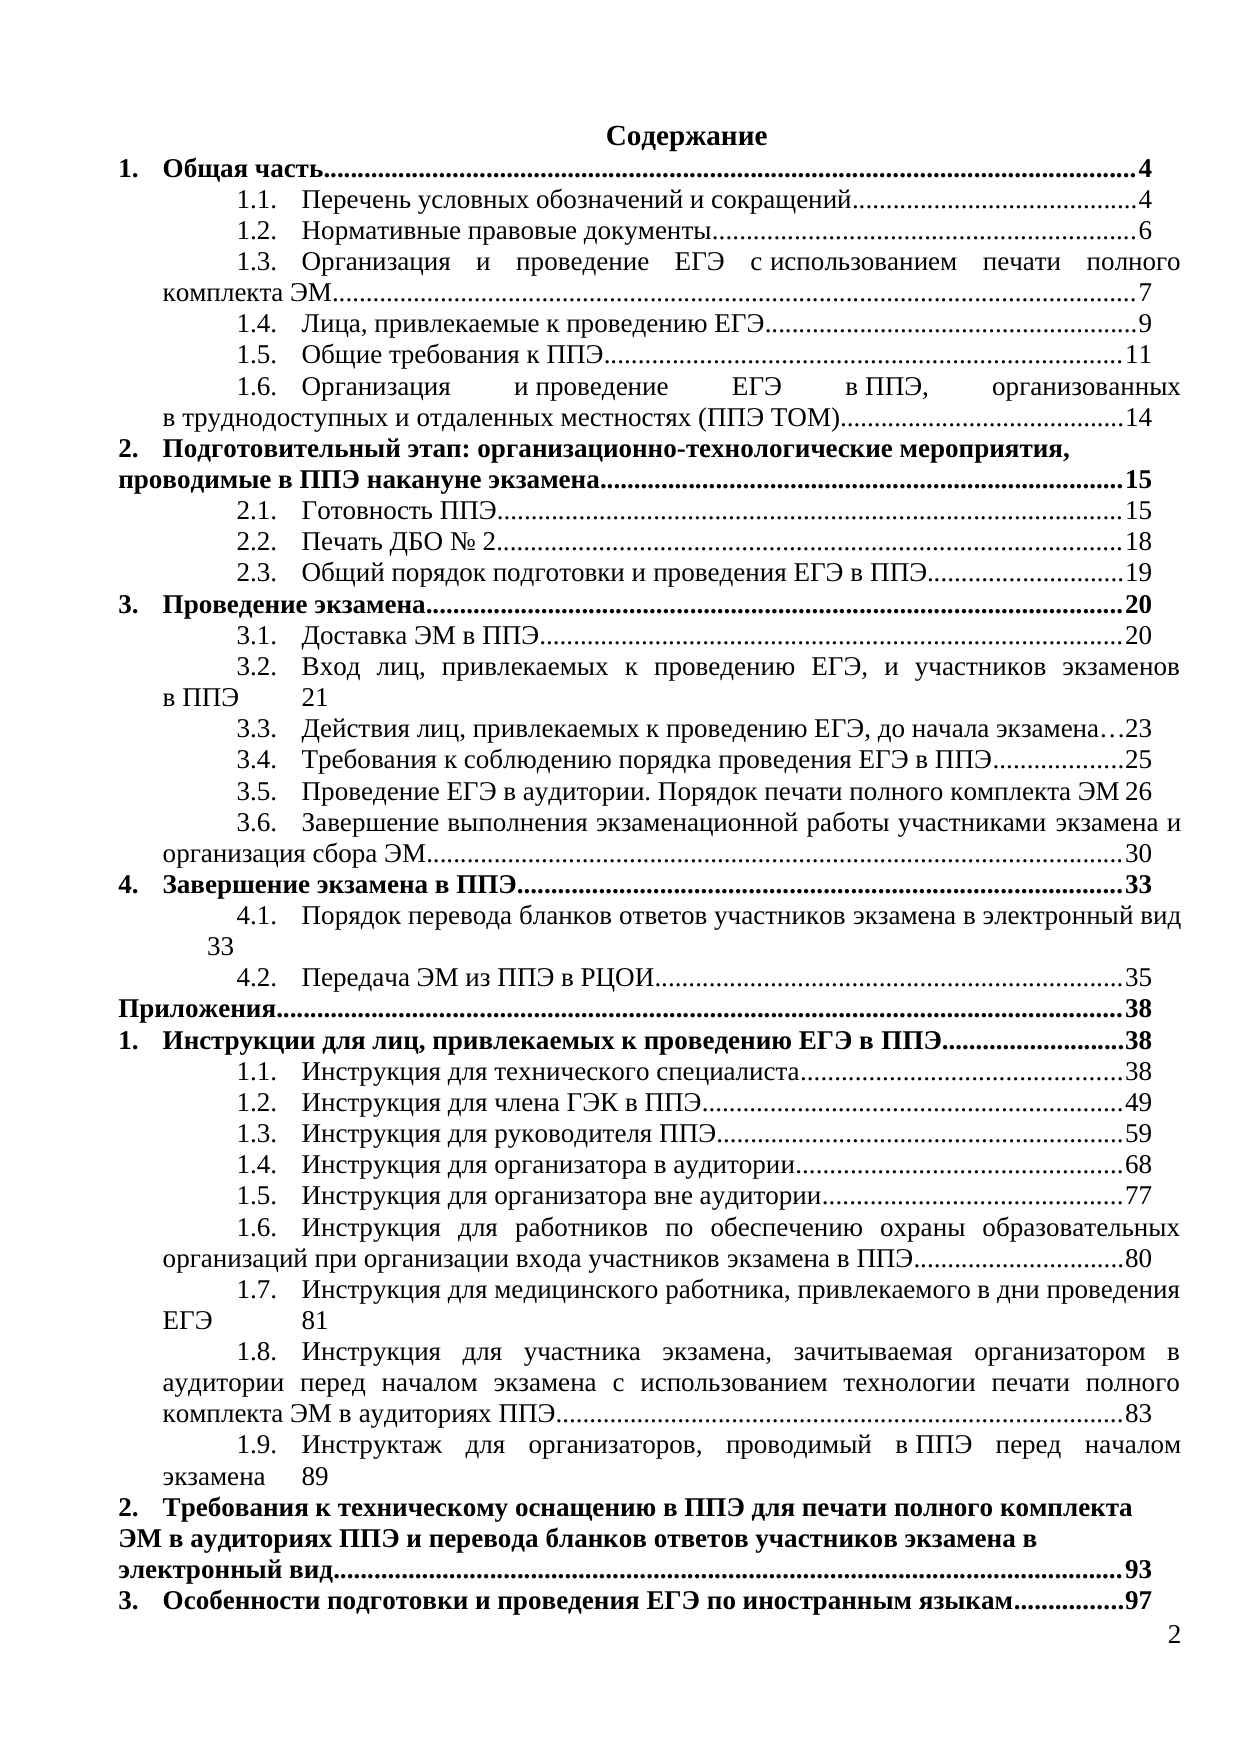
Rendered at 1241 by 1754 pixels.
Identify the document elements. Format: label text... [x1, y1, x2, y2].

text 3.5. Проведение ЕГЭ в аудитории. Порядок печати полного комплекта ЭМ 26 [162, 774, 1181, 806]
text 1.1. Перечень условных обозначений и сокращений 4 [162, 183, 1181, 214]
text 3.3. Действия лиц, привлекаемых к проведению ЕГЭ, до начала экзамена 23 [162, 712, 1181, 743]
text 1.4. Инструкция для организатора в аудитории 68 [162, 1148, 1181, 1179]
text 3.6. Завершение выполнения экзаменационной работы участниками экзамена и организация сбора ЭМ 30 [162, 806, 1181, 868]
text 3.1. Доставка ЭМ в ППЭ 20 [162, 619, 1181, 650]
text 4. Завершение экзамена в ППЭ 33 [118, 868, 1181, 899]
text 2.3. Общий порядок подготовки и проведения ЕГЭ в ППЭ 19 [162, 557, 1181, 588]
text 1.5. Общие требования к ППЭ 11 [162, 338, 1181, 370]
text 1.2. Инструкция для члена ГЭК в ППЭ 49 [162, 1086, 1181, 1117]
text 3.4. Требования к соблюдению порядка проведения ЕГЭ в ППЭ 25 [162, 743, 1181, 774]
text 1.7. Инструкция для медицинского работника, привлекаемого в дни проведения ЕГЭ 81 [162, 1273, 1181, 1335]
text 4.1. Порядок перевода бланков ответов участников экзамена в электронный вид 33 [162, 899, 1181, 961]
text 1.6. Организация и проведение ЕГЭ в ППЭ, организованных в труднодоступных и отдаленных местностях (ППЭ ТОМ) 14 [162, 370, 1181, 432]
text 2.2. Печать ДБО № 2 18 [162, 525, 1181, 557]
text 2. Требования к техническому оснащению в ППЭ для печати полного комплекта ЭМ в аудиториях ППЭ и перевода бланков ответов участников экзамена в электронный вид 93 [118, 1491, 1181, 1584]
text 1.3. Организация и проведение ЕГЭ с использованием печати полного комплекта ЭМ 7 [162, 245, 1181, 307]
text Содержание [118, 118, 1181, 152]
text 4.2. Передача ЭМ из ППЭ в РЦОИ 35 [162, 961, 1181, 993]
text 1.6. Инструкция для работников по обеспечению охраны образовательных организаций при организации входа участников экзамена в ППЭ 80 [162, 1211, 1181, 1273]
text 3.2. Вход лиц, привлекаемых к проведению ЕГЭ, и участников экзаменов в ППЭ 21 [162, 650, 1181, 712]
text 1.9. Инструктаж для организаторов, проводимый в ППЭ перед началом экзамена 89 [162, 1429, 1181, 1491]
text 2. Подготовительный этап: организационно-технологические мероприятия, проводимые в ППЭ накануне экзамена 15 [118, 432, 1181, 494]
text 1. Инструкции для лиц, привлекаемых к проведению ЕГЭ в ППЭ 38 [118, 1024, 1181, 1055]
text 1. Общая часть 4 [118, 152, 1181, 183]
text Приложения 38 [118, 993, 1181, 1024]
text 2.1. Готовность ППЭ 15 [162, 494, 1181, 525]
text 3. Проведение экзамена 20 [118, 588, 1181, 619]
text 1.3. Инструкция для руководителя ППЭ 59 [162, 1117, 1181, 1148]
text 1.8. Инструкция для участника экзамена, зачитываемая организатором в аудитории перед началом экзамена с использованием технологии печати полного комплекта ЭМ в аудиториях ППЭ 83 [162, 1335, 1181, 1429]
text 1.5. Инструкция для организатора вне аудитории 77 [162, 1179, 1181, 1211]
text 1.1. Инструкция для технического специалиста 38 [162, 1055, 1181, 1086]
text 1.2. Нормативные правовые документы 6 [162, 214, 1181, 245]
text 1.4. Лица, привлекаемые к проведению ЕГЭ 9 [162, 307, 1181, 338]
text 3. Особенности подготовки и проведения ЕГЭ по иностранным языкам 97 [118, 1584, 1181, 1616]
